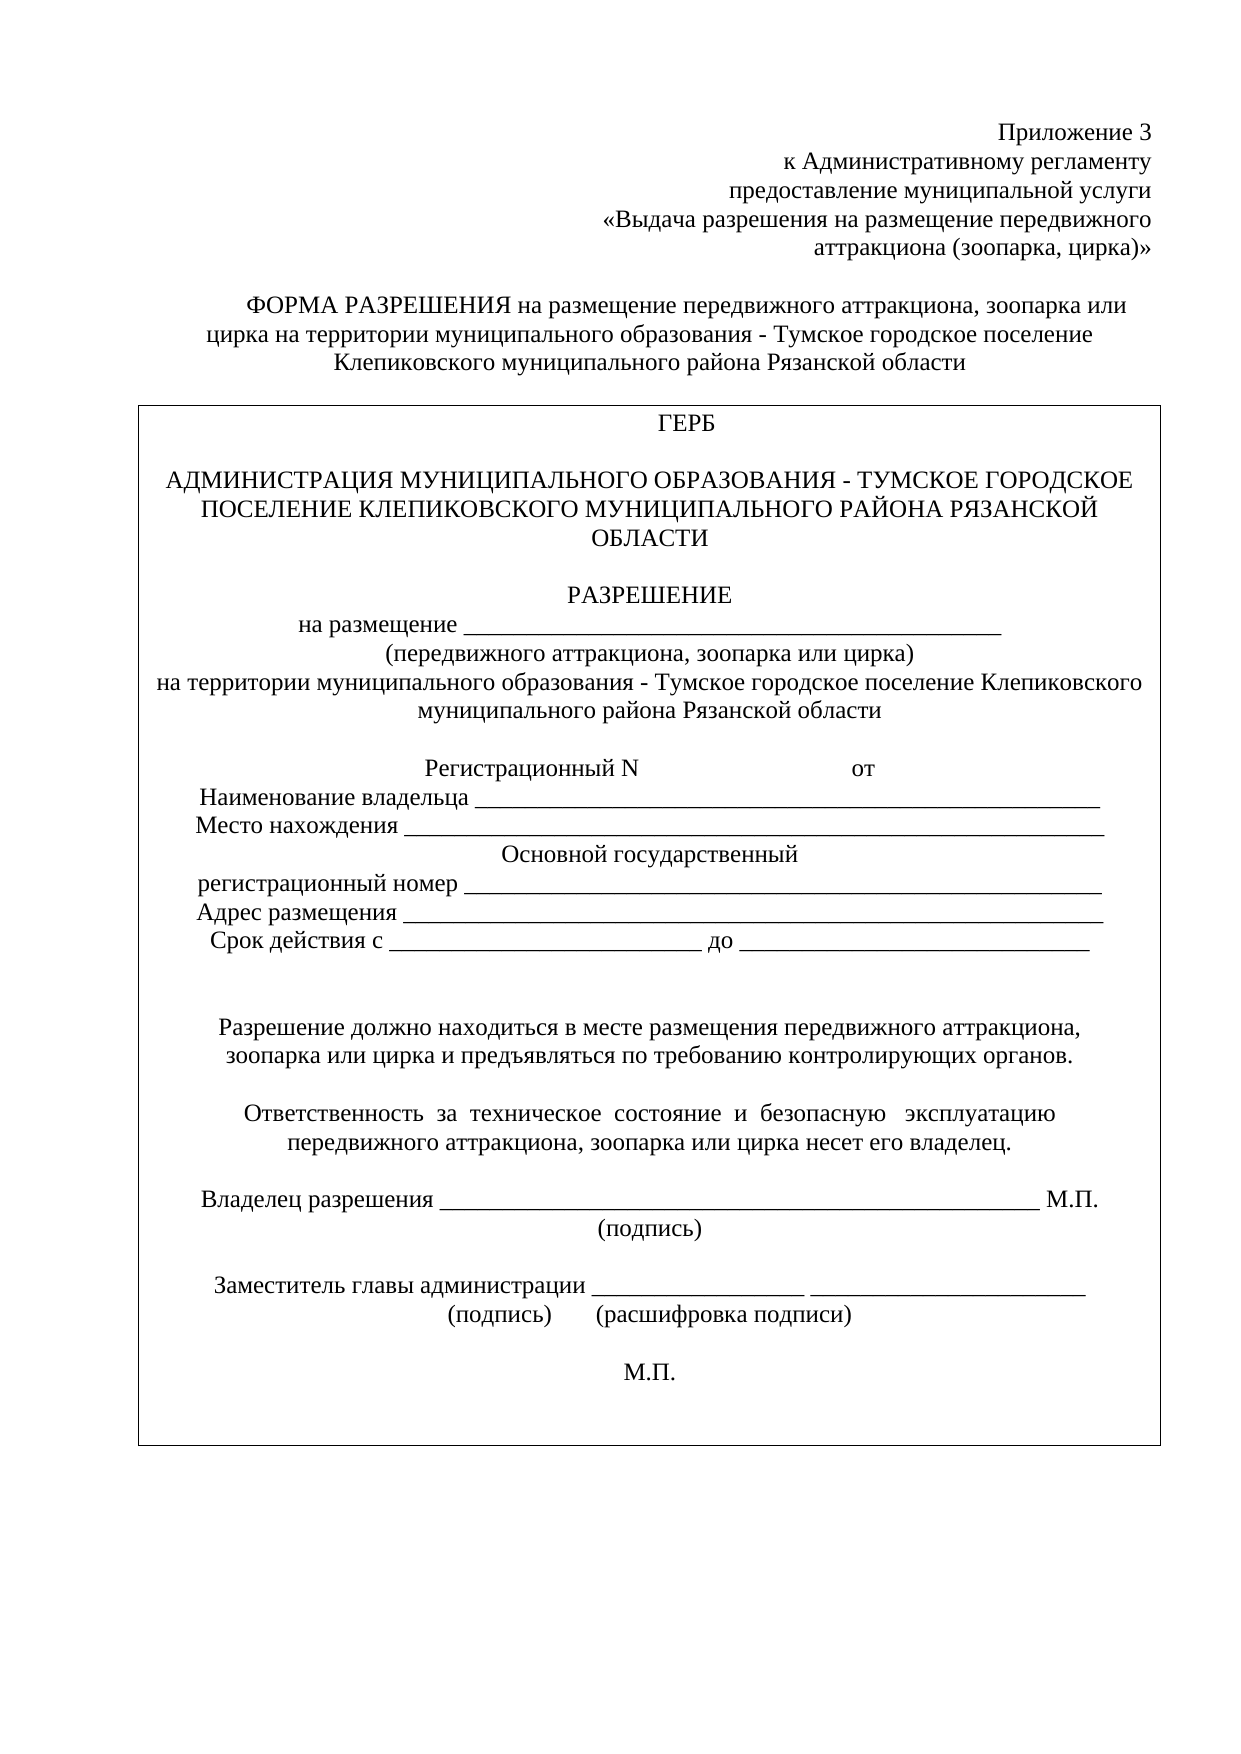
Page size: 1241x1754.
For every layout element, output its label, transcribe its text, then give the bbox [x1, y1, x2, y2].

text (передвижного аттракциона, зоопарка или цирка) [148, 638, 1152, 667]
text Регистрационный N от [148, 753, 1152, 782]
text к Административному регламенту [148, 146, 1152, 175]
text Наименование владельца __________________________________________________ [148, 782, 1152, 811]
text Ответственность за техническое состояние и безопасную эксплуатацию [148, 1098, 1152, 1127]
text Место нахождения ________________________________________________________ [148, 811, 1152, 839]
text на размещение ___________________________________________ [148, 609, 1152, 638]
text Приложение 3 [148, 117, 1152, 146]
text ГЕРБ [139, 406, 1160, 437]
text передвижного аттракциона, зоопарка или цирка несет его владелец. [148, 1127, 1152, 1156]
text Срок действия с _________________________ до ____________________________ [148, 926, 1152, 954]
text (подпись) [148, 1213, 1152, 1242]
text «Выдача разрешения на размещение передвижного [148, 204, 1152, 232]
text АДМИНИСТРАЦИЯ МУНИЦИПАЛЬНОГО ОБРАЗОВАНИЯ - ТУМСКОЕ ГОРОДСКОЕ ПОСЕЛЕНИЕ КЛЕПИКОВСКОГО МУНИЦИПАЛЬНОГО РАЙОНА РЯЗАНСКОЙ ОБЛАСТИ [148, 466, 1152, 552]
text Владелец разрешения ________________________________________________ М.П. [148, 1184, 1152, 1213]
text РАЗРЕШЕНИЕ [148, 581, 1152, 609]
text предоставление муниципальной услуги [148, 175, 1152, 204]
text аттракциона (зоопарка, цирка)» [148, 232, 1152, 261]
text Разрешение должно находиться в месте размещения передвижного аттракциона, [148, 1012, 1152, 1041]
text ФОРМА РАЗРЕШЕНИЯ на размещение передвижного аттракциона, зоопарка или цирка на территории муниципального образования - Тумское городское поселение Клепиковского муниципального района Рязанской области [148, 290, 1152, 376]
text Основной государственный [148, 839, 1152, 868]
text М.П. [148, 1357, 1152, 1386]
text регистрационный номер ___________________________________________________ [148, 868, 1152, 897]
text на территории муниципального образования - Тумское городское поселение Клепиковского муниципального района Рязанской области [148, 667, 1152, 724]
text зоопарка или цирка и предъявляться по требованию контролирующих органов. [148, 1041, 1152, 1069]
text Адрес размещения ________________________________________________________ [148, 897, 1152, 926]
text Заместитель главы администрации _________________ ______________________ [148, 1271, 1152, 1299]
text (подпись) (расшифровка подписи) [148, 1299, 1152, 1328]
